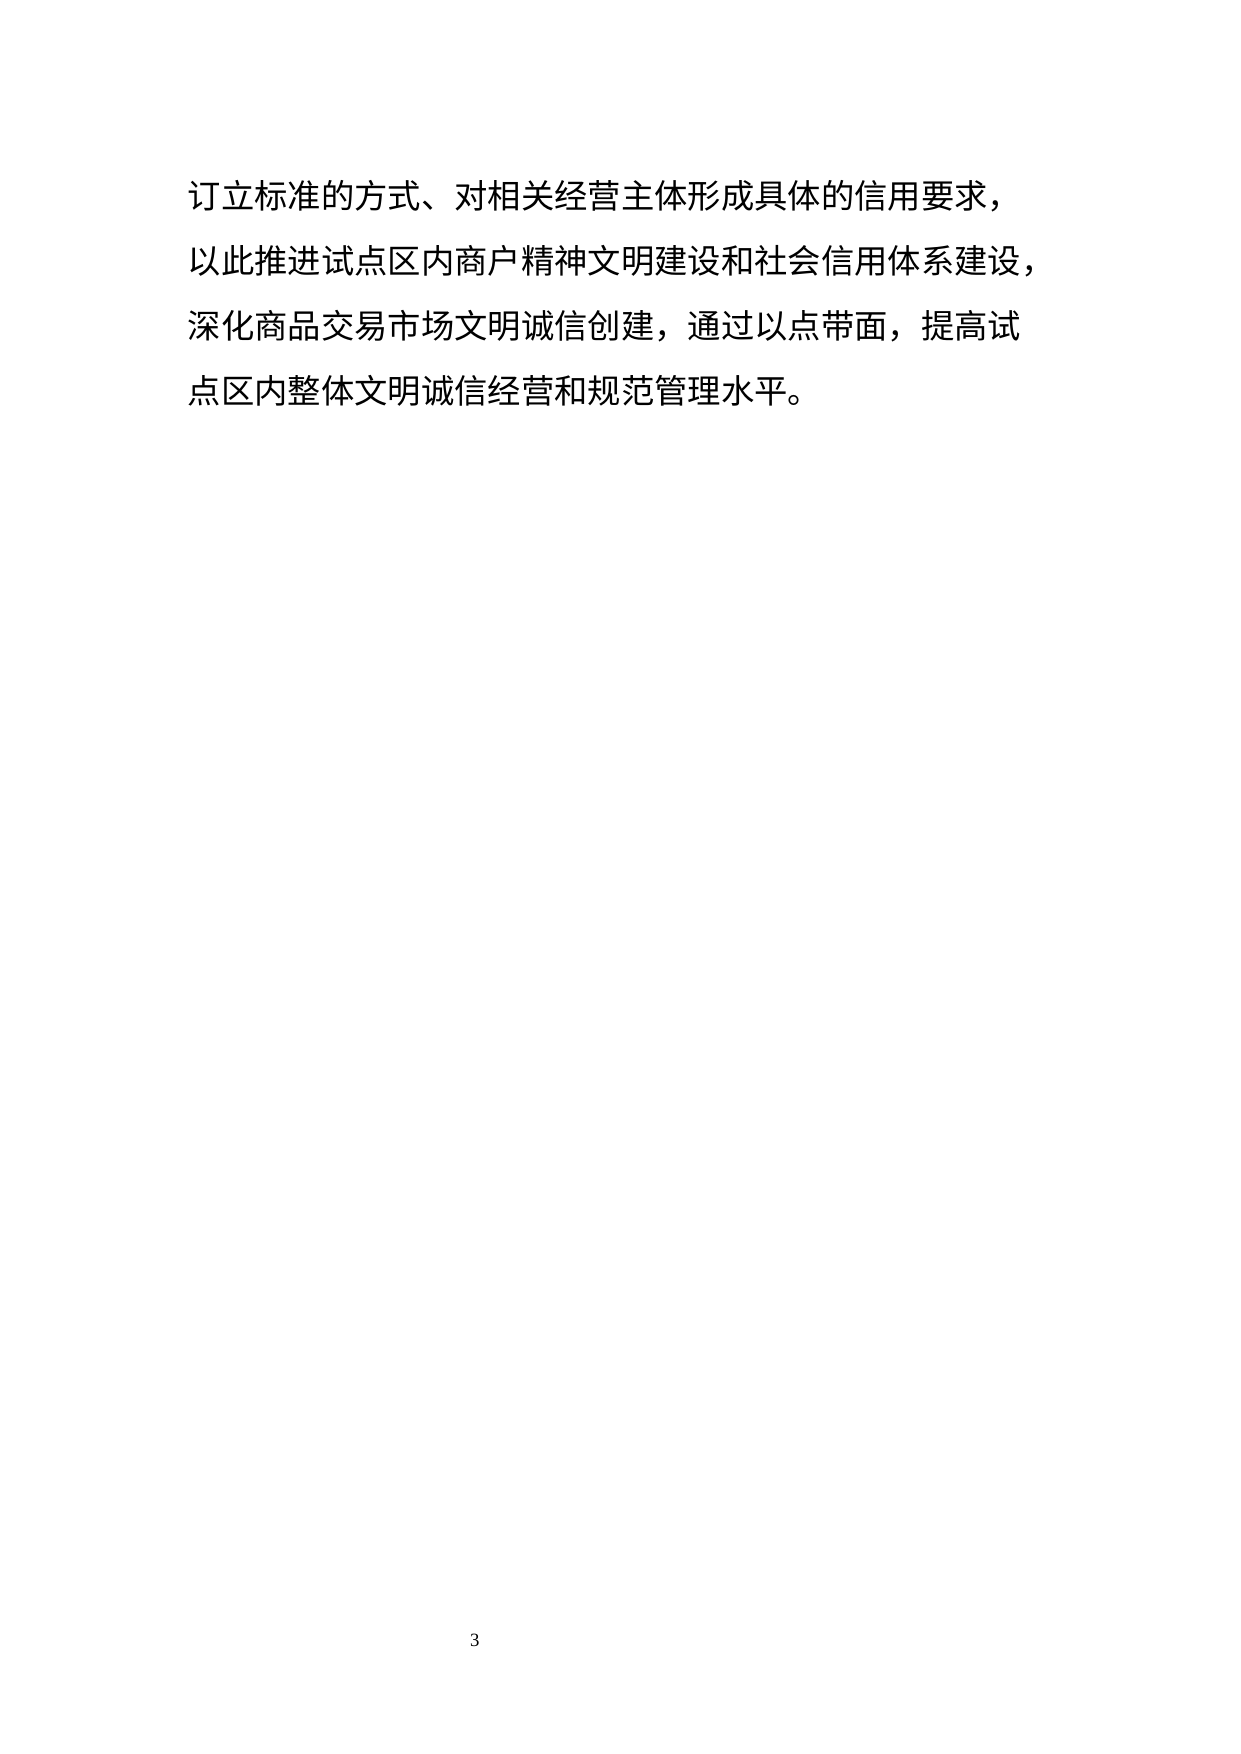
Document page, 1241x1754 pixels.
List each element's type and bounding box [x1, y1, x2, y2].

text [187, 162, 1053, 422]
